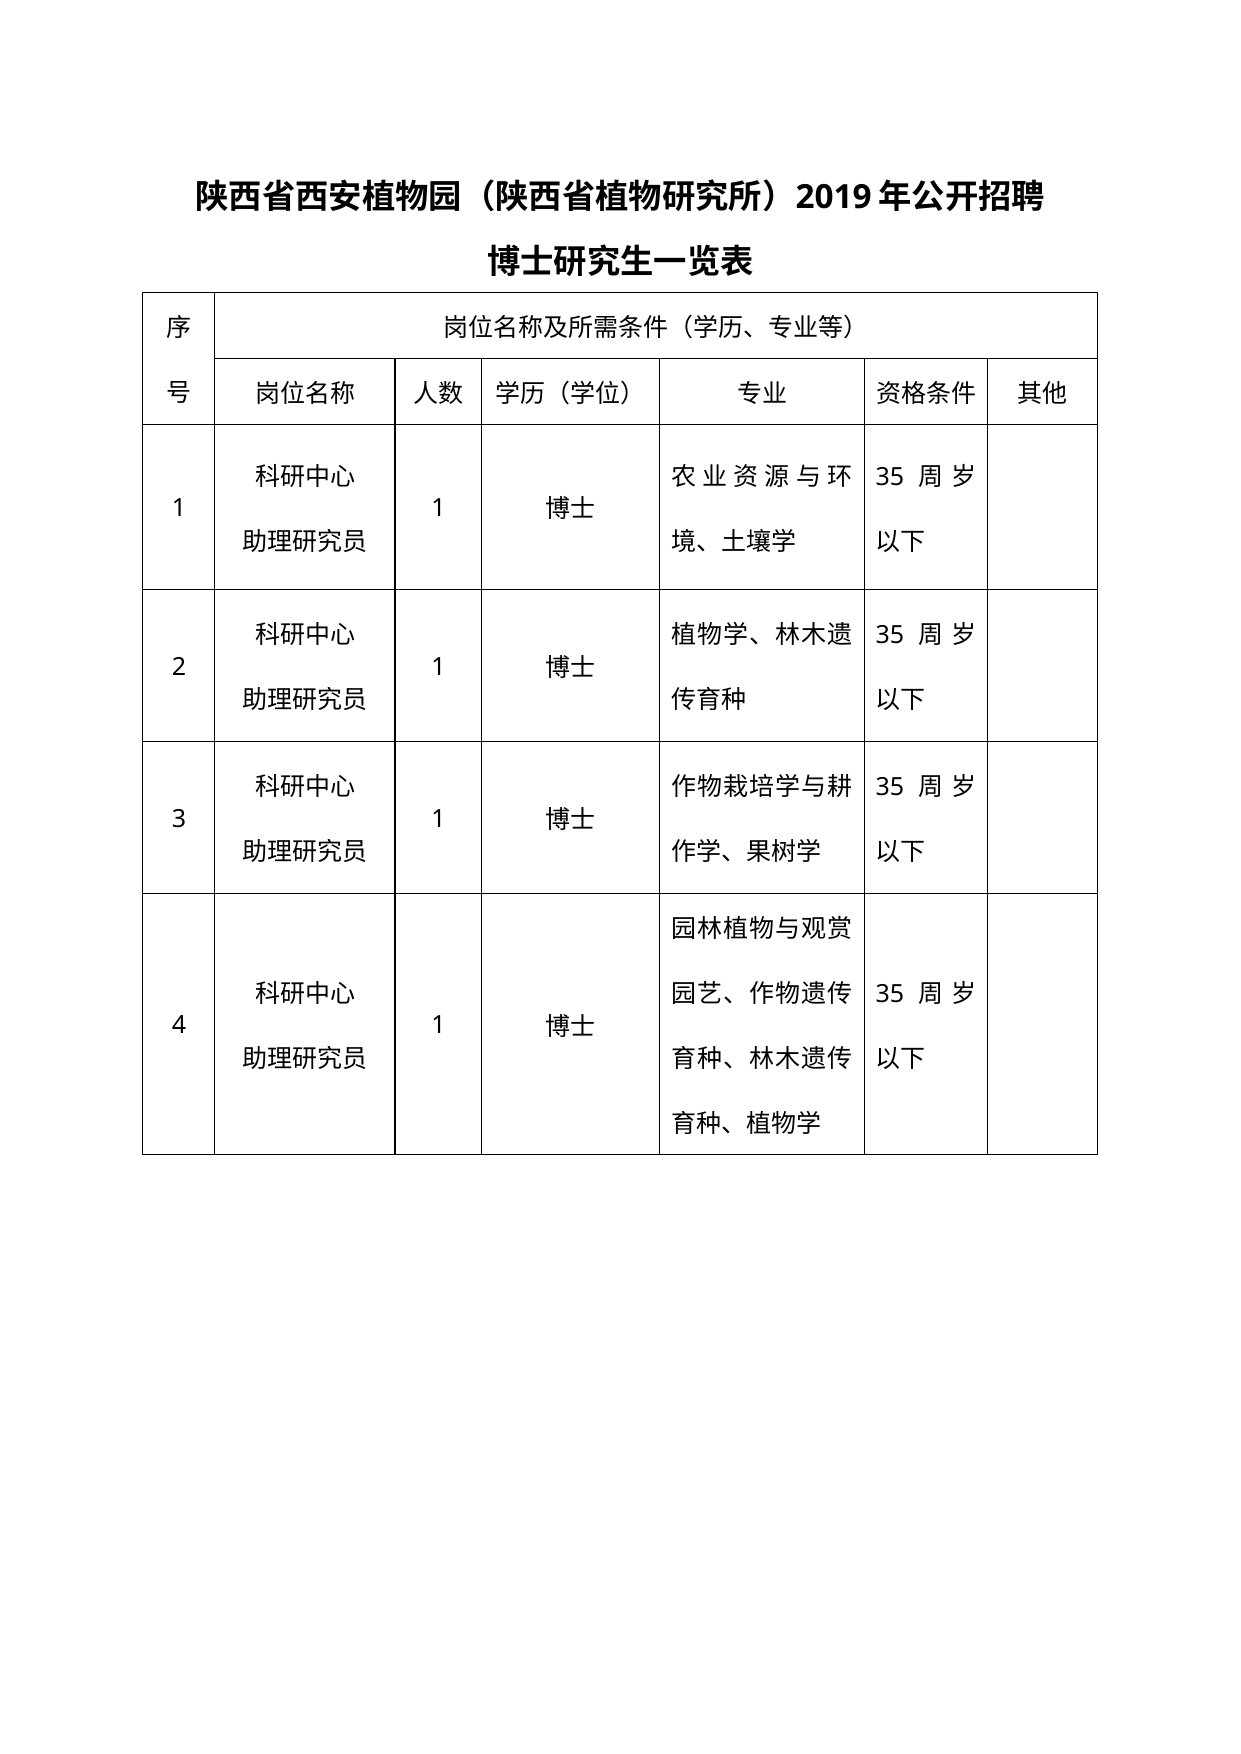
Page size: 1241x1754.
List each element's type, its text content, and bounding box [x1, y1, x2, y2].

table_cell 岗位名称 [215, 359, 394, 424]
text 陕西省西安植物园（陕西省植物研究所）2019年公开招聘博士研究生一览表 [187, 162, 1053, 292]
table_cell 专业 [660, 359, 864, 424]
table_cell 农业资源与环境、土壤学 [660, 425, 864, 589]
table_cell 植物学、林木遗传育种 [660, 590, 864, 741]
table_cell 科研中心 助理研究员 [215, 590, 394, 741]
table_cell 其他 [988, 359, 1097, 424]
table_cell 资格条件 [865, 359, 987, 424]
table_cell 35周岁以下 [865, 742, 987, 893]
table_cell 1 [396, 425, 481, 589]
table_cell 博士 [482, 742, 659, 893]
table_header 岗位名称及所需条件（学历、专业等） [215, 293, 1097, 358]
table_cell 科研中心 助理研究员 [215, 742, 394, 893]
table_cell 1 [396, 742, 481, 893]
table_cell 1 [143, 425, 214, 589]
table_cell 1 [396, 590, 481, 741]
table_cell 科研中心 助理研究员 [215, 425, 394, 589]
table_cell 作物栽培学与耕作学、果树学 [660, 742, 864, 893]
table_cell [988, 425, 1097, 589]
table_cell 1 [396, 894, 481, 1154]
table_cell 3 [143, 742, 214, 893]
table_cell [988, 590, 1097, 741]
table_cell 科研中心 助理研究员 [215, 894, 394, 1154]
table_cell 学历（学位） [482, 359, 659, 424]
table_cell 35周岁以下 [865, 894, 987, 1154]
table_cell 博士 [482, 590, 659, 741]
table_cell 4 [143, 894, 214, 1154]
table_cell 35周岁以下 [865, 425, 987, 589]
table_cell 博士 [482, 425, 659, 589]
table_cell 人数 [396, 359, 481, 424]
table_cell 博士 [482, 894, 659, 1154]
table_cell 园林植物与观赏园艺、作物遗传育种、林木遗传育种、植物学 [660, 894, 864, 1154]
table_cell 2 [143, 590, 214, 741]
table_header 序号 [143, 293, 214, 424]
table_cell [988, 742, 1097, 893]
table_cell 35周岁以下 [865, 590, 987, 741]
table_cell [988, 894, 1097, 1154]
